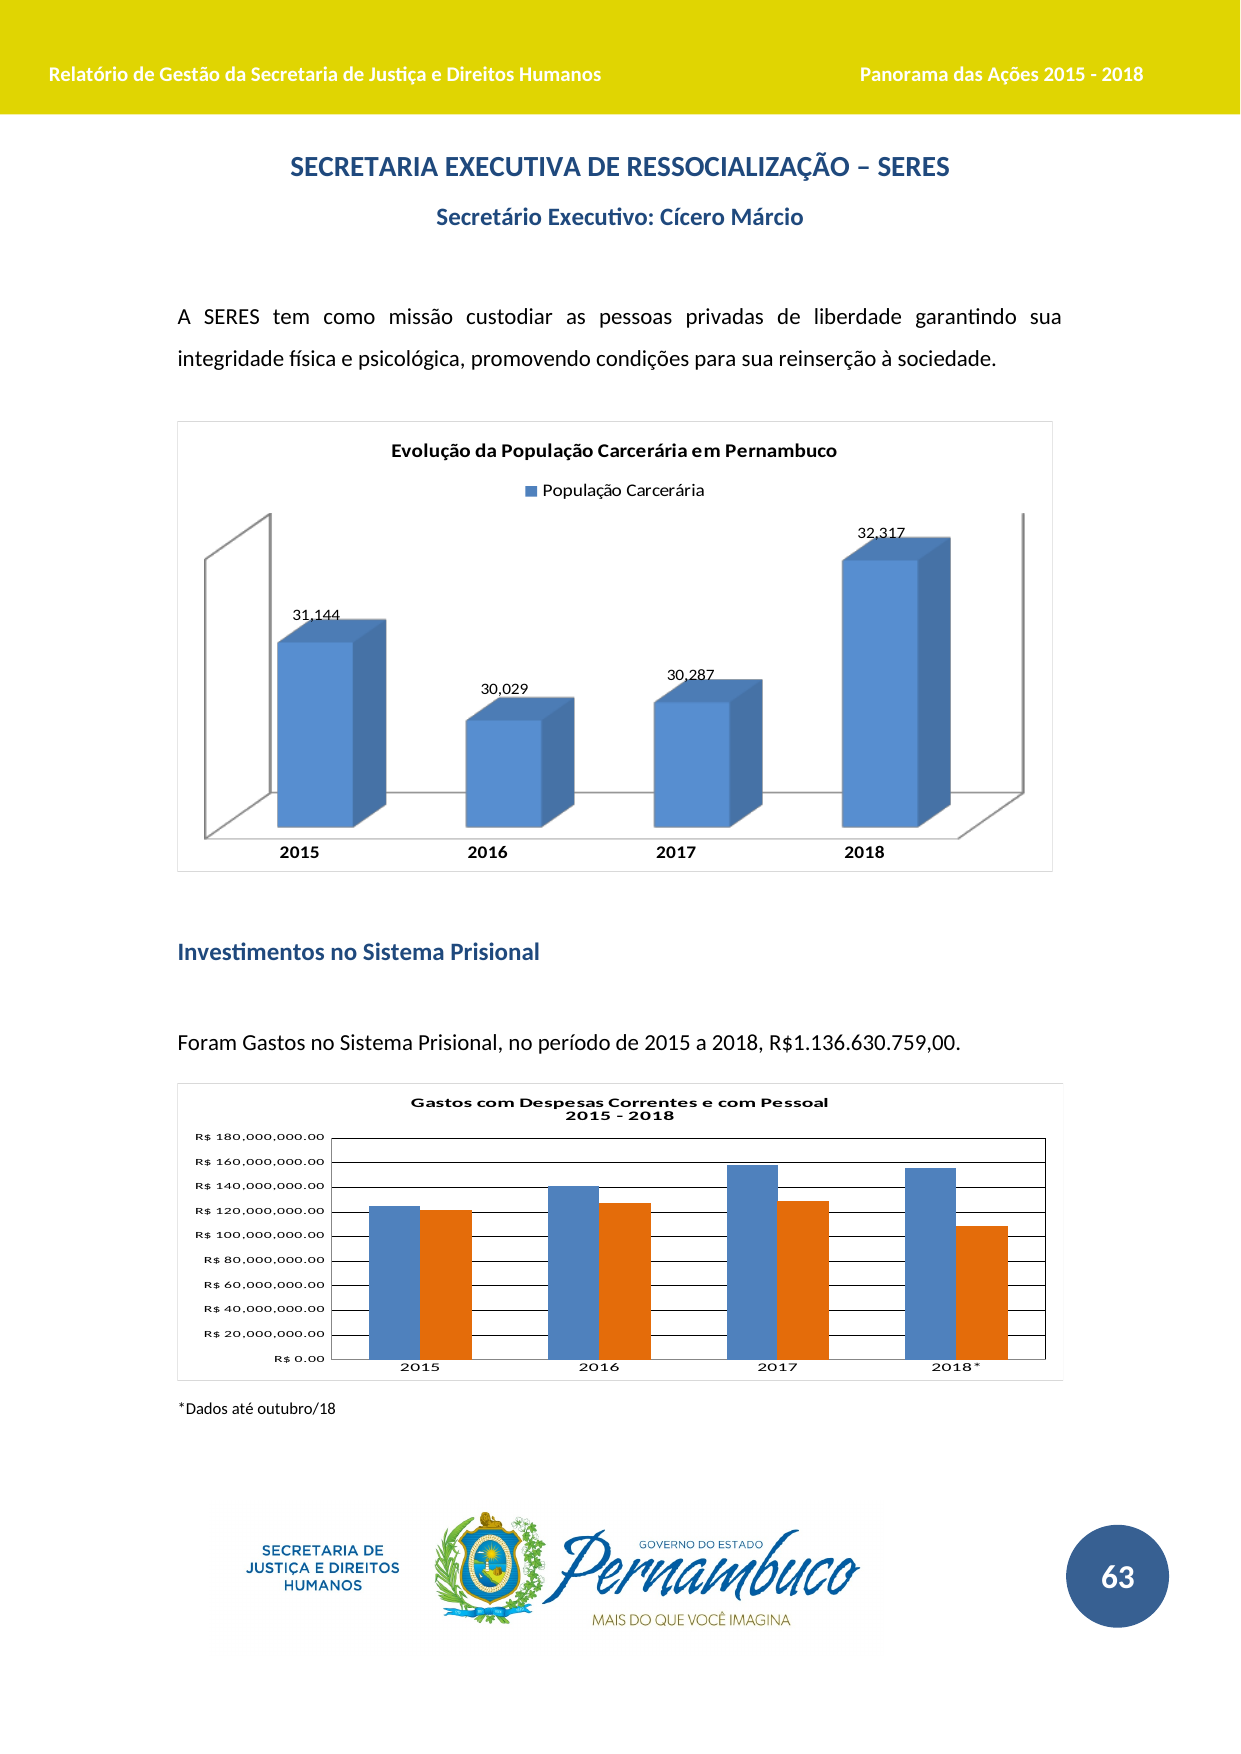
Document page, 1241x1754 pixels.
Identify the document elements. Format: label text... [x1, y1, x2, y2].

text Foram Gastos no Sistema Prisional, no período de 2015 a 2018, R$1.136.630.759,00. [177, 1028, 1063, 1057]
picture [208, 1500, 884, 1656]
text *Dados até outubro/18 [177, 1398, 1063, 1418]
text Secretário Executivo: Cícero Márcio [177, 201, 1063, 232]
text SECRETARIA EXECUTIVA DE RESSOCIALIZAÇÃO – SERES [177, 148, 1063, 183]
text Investimentos no Sistema Prisional [177, 936, 1063, 967]
text A SERES tem como missão custodiar as pessoas privadas de liberdade garantindo sua integridade física e psicológica, promovendo condições para sua reinserção à sociedade. [177, 302, 1063, 372]
